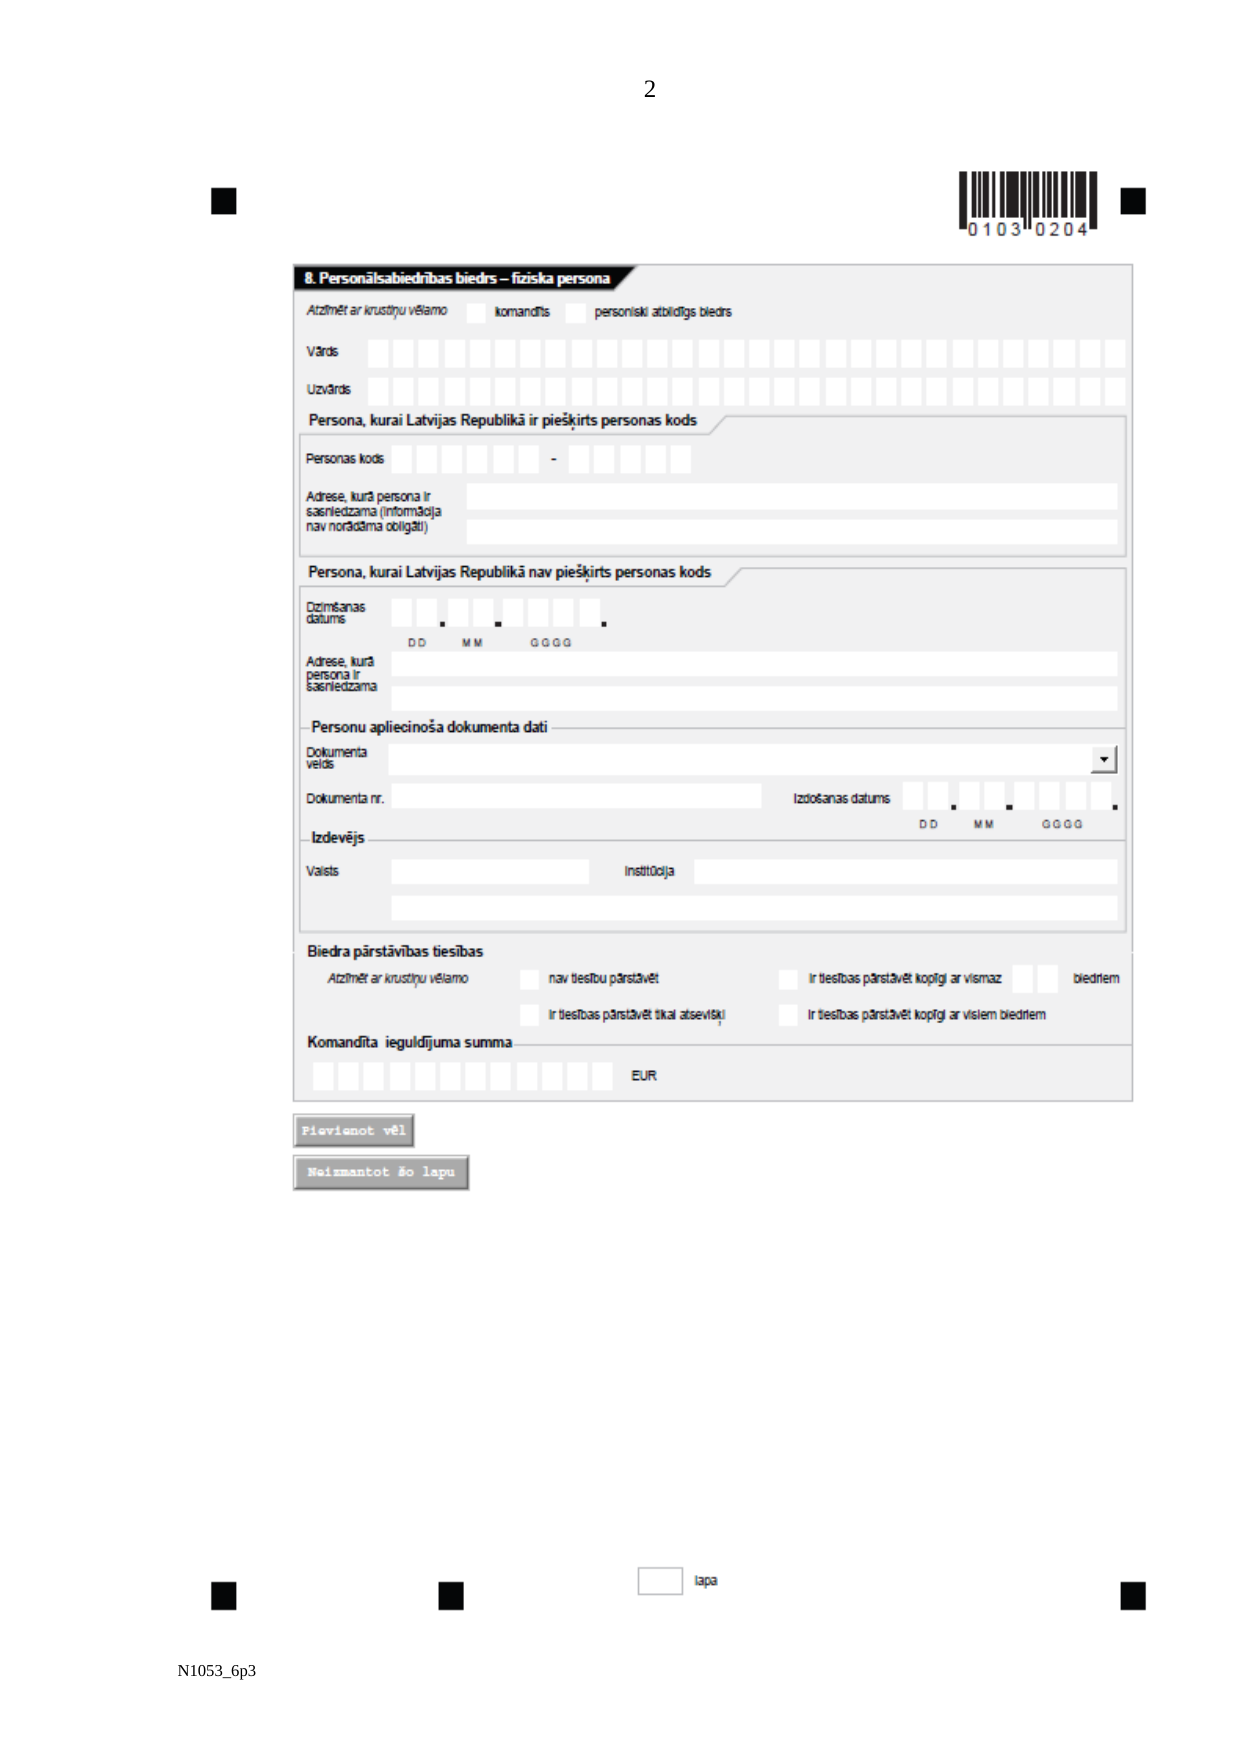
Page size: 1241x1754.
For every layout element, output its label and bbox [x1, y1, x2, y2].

picture [177, 147, 1179, 1636]
